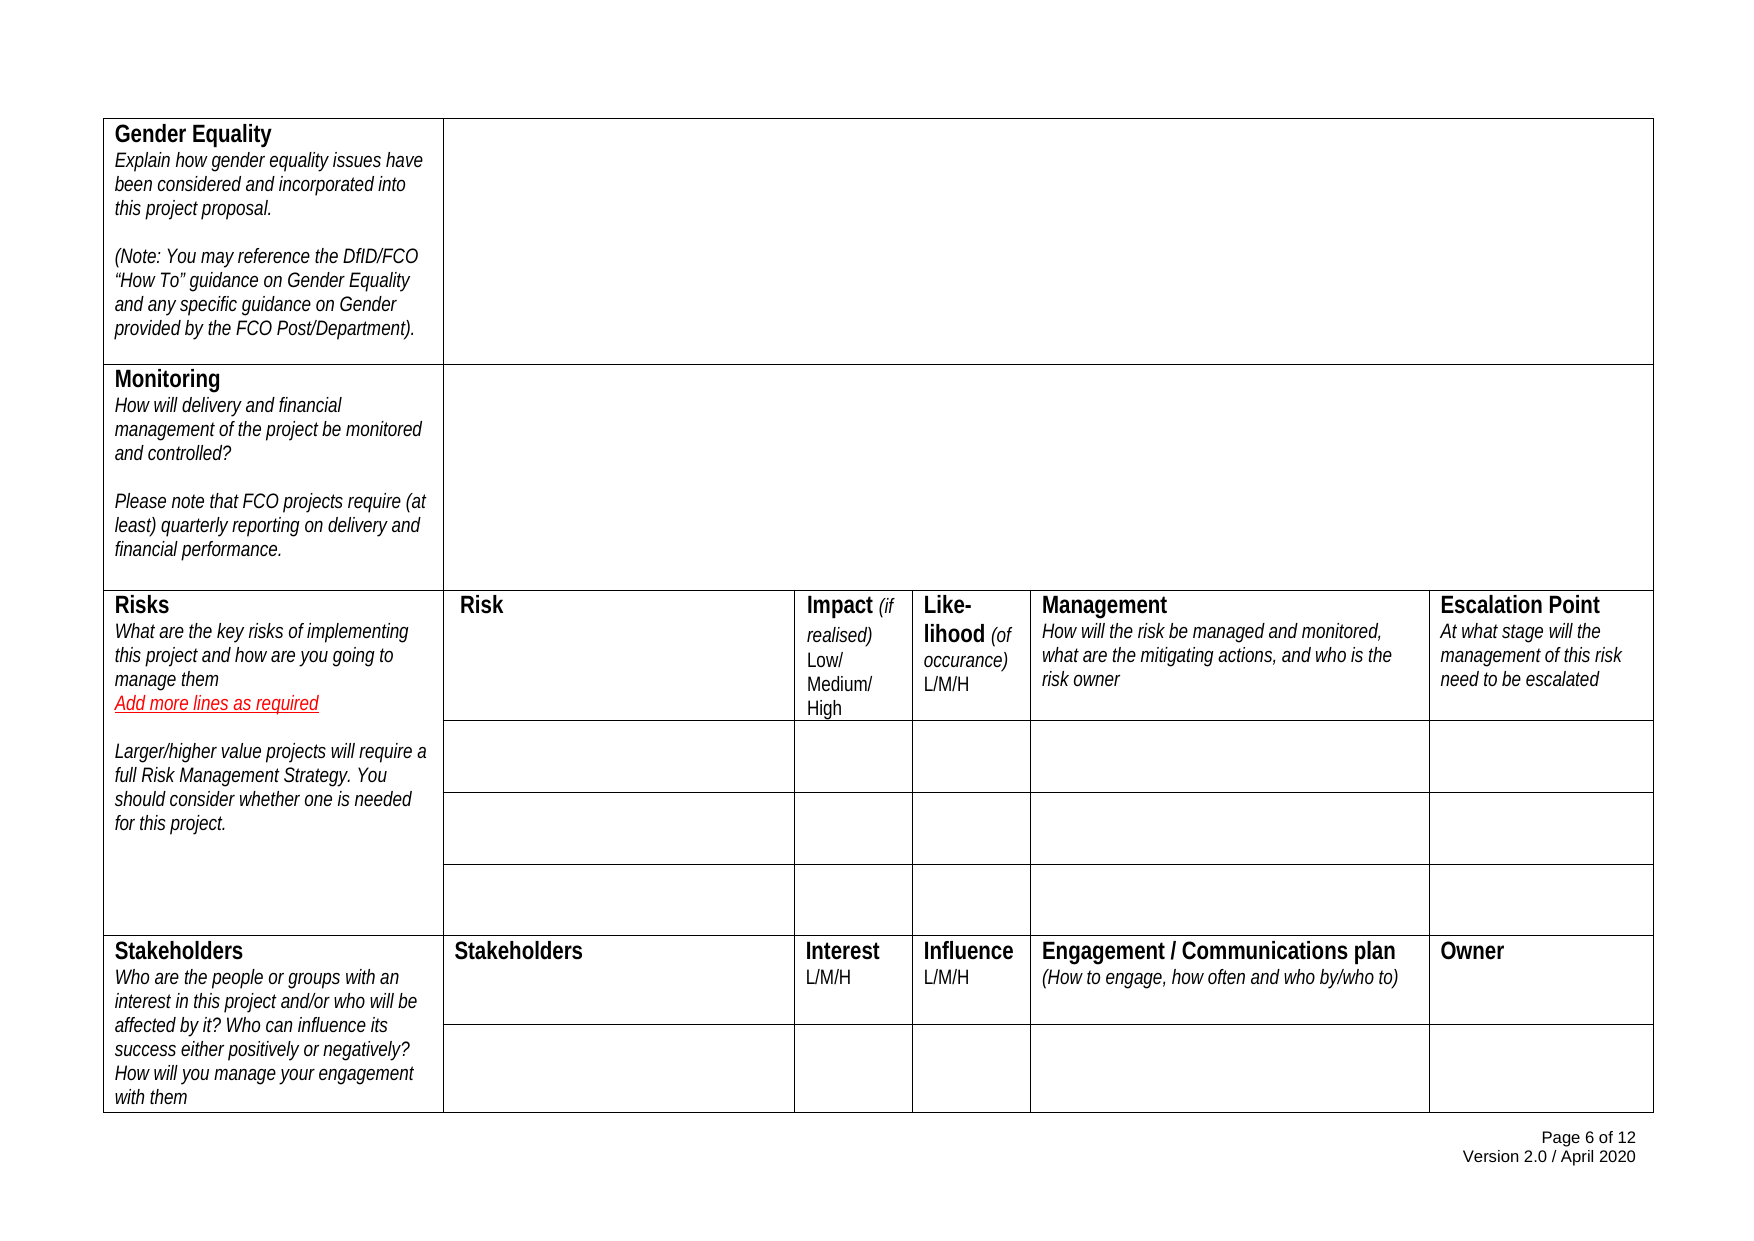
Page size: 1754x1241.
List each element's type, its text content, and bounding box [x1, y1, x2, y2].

table_cell [913, 721, 1030, 792]
table_cell [444, 1025, 794, 1112]
table_cell [444, 365, 1653, 589]
table_cell Interest L/M/H [795, 936, 912, 1024]
table_cell [1031, 721, 1429, 792]
table_cell [1031, 793, 1429, 863]
table_cell Management How will the risk be managed and monitored, what are the mitigating actions, and who is the risk owner [1031, 591, 1429, 720]
table_cell [444, 865, 794, 935]
table_cell Stakeholders Who are the people or groups with an interest in this project and/or who will be affected by it? Who can influence its success either positively or negatively? How will you manage your engagement with them Add more lines as required Larger/higher value projects will require a full Stakeholder Engagement & Communications Strategy. You should consider whether one is needed for this project. [104, 936, 443, 1112]
table_cell [795, 1025, 912, 1112]
table_cell [913, 865, 1030, 935]
table_cell [1430, 1025, 1653, 1112]
table_cell [444, 721, 794, 792]
table_cell [795, 865, 912, 935]
table_cell [1430, 793, 1653, 863]
table_cell [913, 793, 1030, 863]
table_cell Risks What are the key risks of implementing this project and how are you going to manage them Add more lines as required Larger/higher value projects will require a full Risk Management Strategy. You should consider whether one is needed for this project. [104, 591, 443, 935]
table_cell [795, 793, 912, 863]
table_cell [1430, 721, 1653, 792]
table_cell [1031, 865, 1429, 935]
table_cell Monitoring How will delivery and financial management of the project be monitored and controlled? Please note that FCO projects require (at least) quarterly reporting on delivery and financial performance. [104, 365, 443, 589]
table_cell [444, 793, 794, 863]
table_cell Impact (if realised) Low/ Medium/ High [795, 591, 912, 720]
table_cell Influence L/M/H [913, 936, 1030, 1024]
table_cell Stakeholders [444, 936, 794, 1024]
table_cell Owner [1430, 936, 1653, 1024]
table_cell Engagement / Communications plan (How to engage, how often and who by/who to) [1031, 936, 1429, 1024]
table_cell [444, 119, 1653, 363]
table_cell [795, 721, 912, 792]
table_cell [1031, 1025, 1429, 1112]
table_cell Risk [444, 591, 794, 720]
table_cell Like-lihood (of occurance) L/M/H [913, 591, 1030, 720]
table_cell [913, 1025, 1030, 1112]
table_cell Gender Equality Explain how gender equality issues have been considered and incorporated into this project proposal. (Note: You may reference the DfID/FCO “How To” guidance on Gender Equality and any specific guidance on Gender provided by the FCO Post/Department). [104, 119, 443, 363]
table_cell [1430, 865, 1653, 935]
table_cell Escalation Point At what stage will the management of this risk need to be escalated [1430, 591, 1653, 720]
